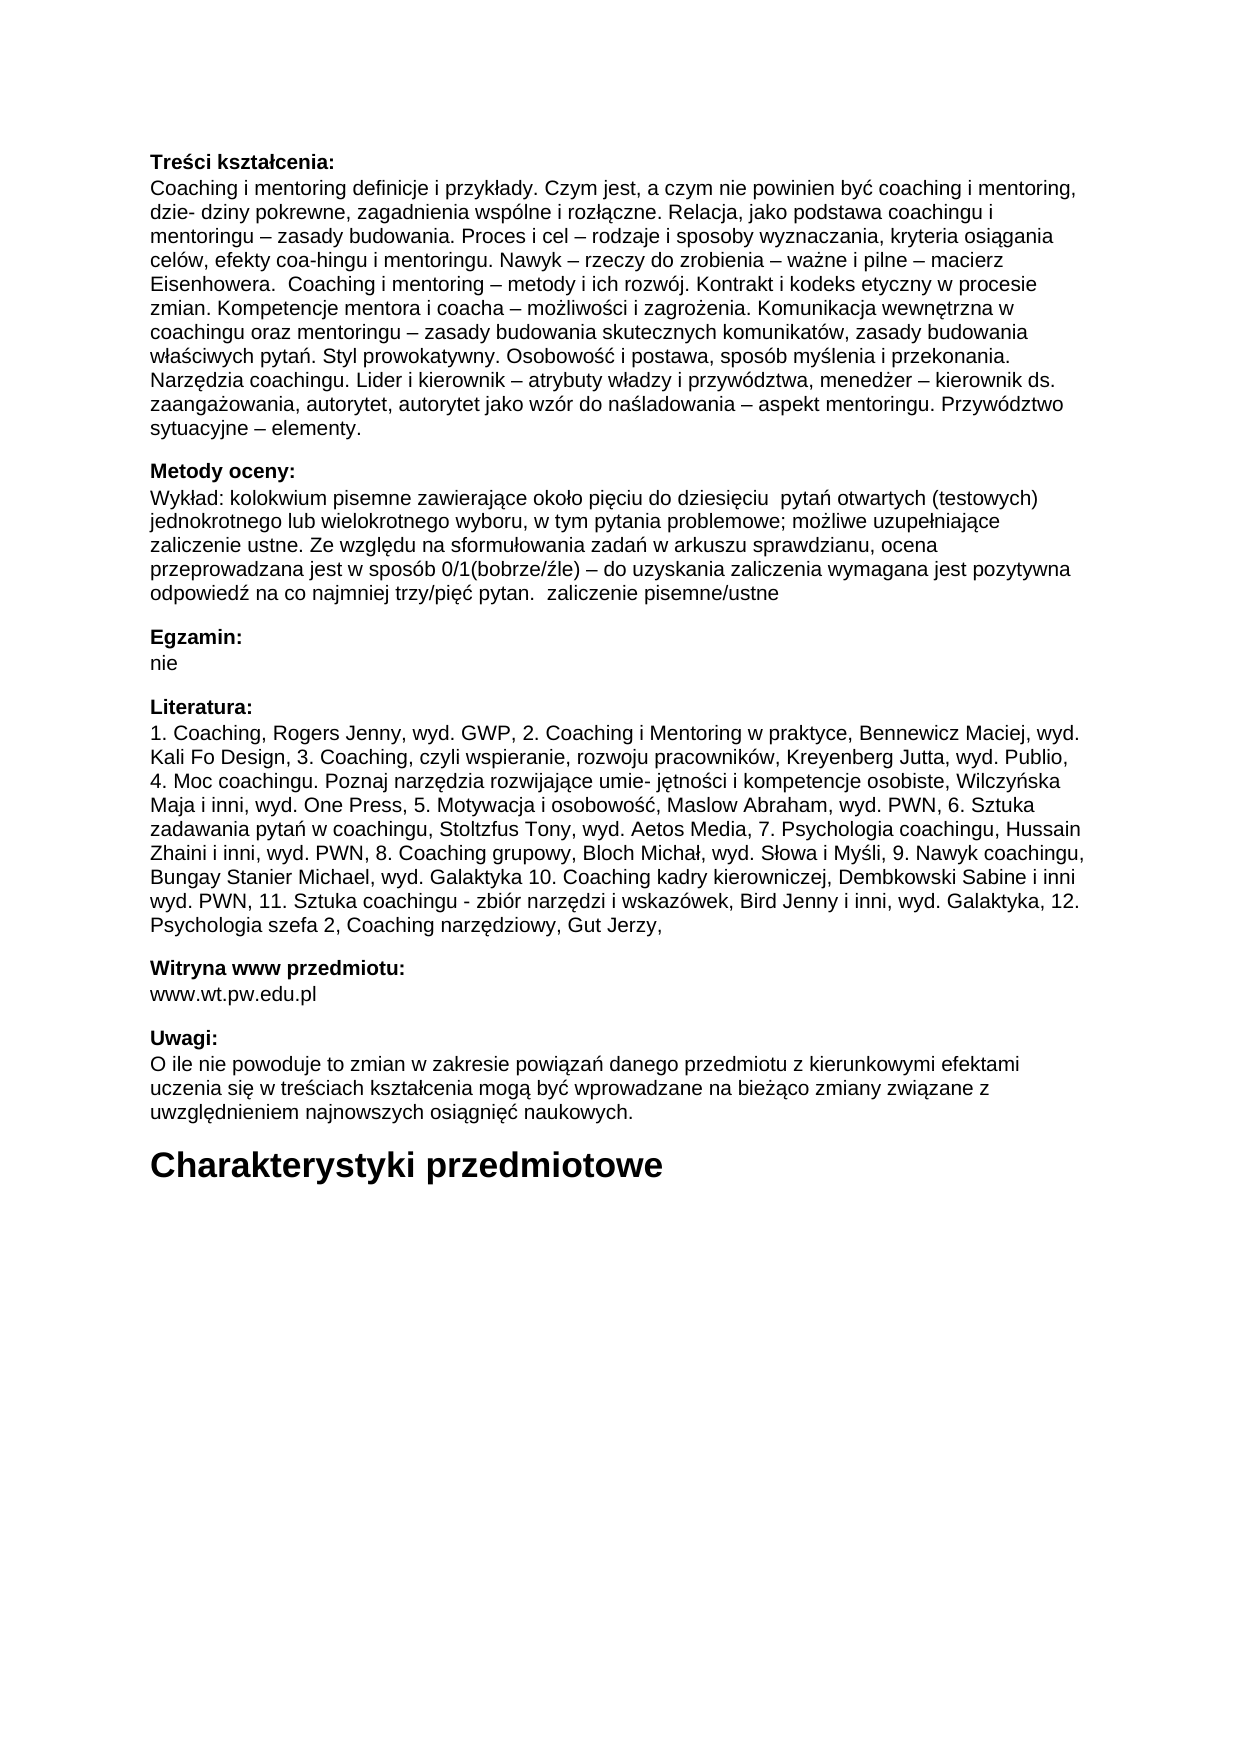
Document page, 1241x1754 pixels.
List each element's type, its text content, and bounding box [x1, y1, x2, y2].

subtitle Charakterystyki przedmiotowe [150, 1144, 1090, 1184]
text Egzamin: [150, 625, 1090, 649]
text nie [150, 651, 1090, 675]
text Literatura: [150, 695, 1090, 719]
text Witryna www przedmiotu: [150, 956, 1090, 980]
text www.wt.pw.edu.pl [150, 982, 1090, 1006]
text Wykład: kolokwium pisemne zawierające około pięciu do dziesięciu pytań otwartych (testowych) jednokrotnego lub wielokrotnego wyboru, w tym pytania problemowe; możliwe uzupełniające zaliczenie ustne. Ze względu na sformułowania zadań w arkuszu sprawdzianu, ocena przeprowadzana jest w sposób 0/1(bobrze/źle) – do uzyskania zaliczenia wymagana jest pozytywna odpowiedź na co najmniej trzy/pięć pytan. zaliczenie pisemne/ustne [150, 485, 1090, 605]
text O ile nie powoduje to zmian w zakresie powiązań danego przedmiotu z kierunkowymi efektami uczenia się w treściach kształcenia mogą być wprowadzane na bieżąco zmiany związane z uwzględnieniem najnowszych osiągnięć naukowych. [150, 1052, 1090, 1124]
text Treści kształcenia: [150, 150, 1090, 174]
text Coaching i mentoring definicje i przykłady. Czym jest, a czym nie powinien być coaching i mentoring, dzie- dziny pokrewne, zagadnienia wspólne i rozłączne. Relacja, jako podstawa coachingu i mentoringu – zasady budowania. Proces i cel – rodzaje i sposoby wyznaczania, kryteria osiągania celów, efekty coa-hingu i mentoringu. Nawyk – rzeczy do zrobienia – ważne i pilne – macierz Eisenhowera. Coaching i mentoring – metody i ich rozwój. Kontrakt i kodeks etyczny w procesie zmian. Kompetencje mentora i coacha – możliwości i zagrożenia. Komunikacja wewnętrzna w coachingu oraz mentoringu – zasady budowania skutecznych komunikatów, zasady budowania właściwych pytań. Styl prowokatywny. Osobowość i postawa, sposób myślenia i przekonania. Narzędzia coachingu. Lider i kierownik – atrybuty władzy i przywództwa, menedżer – kierownik ds. zaangażowania, autorytet, autorytet jako wzór do naśladowania – aspekt mentoringu. Przywództwo sytuacyjne – elementy. [150, 176, 1090, 439]
text 1. Coaching, Rogers Jenny, wyd. GWP, 2. Coaching i Mentoring w praktyce, Bennewicz Maciej, wyd. Kali Fo Design, 3. Coaching, czyli wspieranie, rozwoju pracowników, Kreyenberg Jutta, wyd. Publio, 4. Moc coachingu. Poznaj narzędzia rozwijające umie- jętności i kompetencje osobiste, Wilczyńska Maja i inni, wyd. One Press, 5. Motywacja i osobowość, Maslow Abraham, wyd. PWN, 6. Sztuka zadawania pytań w coachingu, Stoltzfus Tony, wyd. Aetos Media, 7. Psychologia coachingu, Hussain Zhaini i inni, wyd. PWN, 8. Coaching grupowy, Bloch Michał, wyd. Słowa i Myśli, 9. Nawyk coachingu, Bungay Stanier Michael, wyd. Galaktyka 10. Coaching kadry kierowniczej, Dembkowski Sabine i inni wyd. PWN, 11. Sztuka coachingu - zbiór narzędzi i wskazówek, Bird Jenny i inni, wyd. Galaktyka, 12. Psychologia szefa 2, Coaching narzędziowy, Gut Jerzy, [150, 721, 1090, 936]
text Metody oceny: [150, 459, 1090, 483]
text Uwagi: [150, 1026, 1090, 1050]
